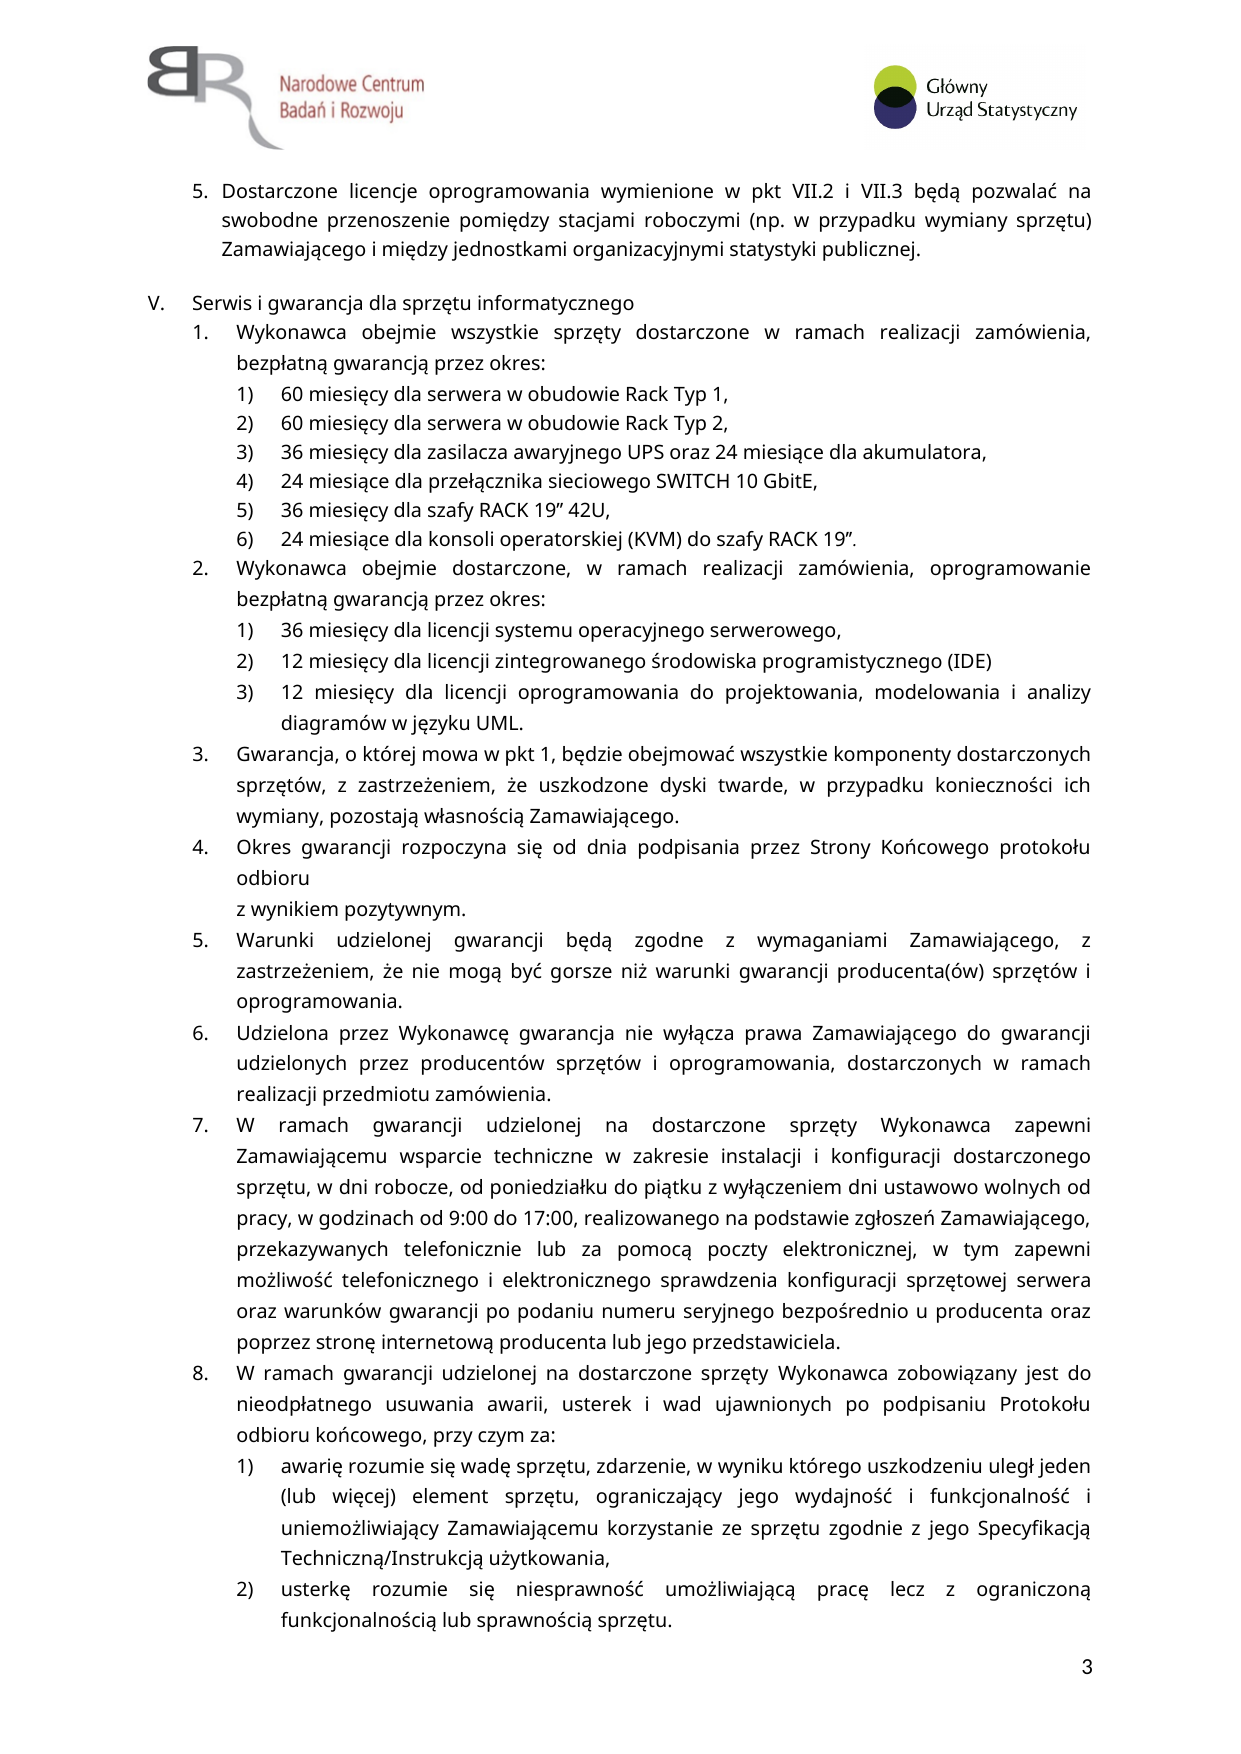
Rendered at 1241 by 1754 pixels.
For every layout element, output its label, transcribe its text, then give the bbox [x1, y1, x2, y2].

list awarię rozumie się wadę sprzętu, zdarzenie, w wyniku którego uszkodzeniu uległ jeden (lub więcej) element sprzętu, ograniczający jego wydajność i funkcjonalność i uniemożliwiający Zamawiającemu korzystanie ze sprzętu zgodnie z jego Specyfikacją Techniczną/Instrukcją użytkowania, [236, 1452, 1092, 1572]
list 12 miesięcy dla licencji zintegrowanego środowiska programistycznego (IDE) [236, 647, 1092, 674]
list Wykonawca obejmie dostarczone, w ramach realizacji zamówienia, oprogramowanie bezpłatną gwarancją przez okres: [192, 555, 1092, 613]
list Udzielona przez Wykonawcę gwarancja nie wyłącza prawa Zamawiającego do gwarancji udzielonych przez producentów sprzętów i oprogramowania, dostarczonych w ramach realizacji przedmiotu zamówienia. [192, 1019, 1092, 1108]
list 24 miesiące dla przełącznika sieciowego SWITCH 10 GbitE, [236, 467, 1093, 494]
list 24 miesiące dla konsoli operatorskiej (KVM) do szafy RACK 19’’. [236, 526, 1093, 553]
list Gwarancja, o której mowa w pkt 1, będzie obejmować wszystkie komponenty dostarczonych sprzętów, z zastrzeżeniem, że uszkodzone dyski twarde, w przypadku konieczności ich wymiany, pozostają własnością Zamawiającego. [192, 740, 1092, 829]
list W ramach gwarancji udzielonej na dostarczone sprzęty Wykonawca zobowiązany jest do nieodpłatnego usuwania awarii, usterek i wad ujawnionych po podpisaniu Protokołu odbioru końcowego, przy czym za: [192, 1359, 1092, 1448]
list Dostarczone licencje oprogramowania wymienione w pkt VII.2 i VII.3 będą pozwalać na swobodne przenoszenie pomiędzy stacjami roboczymi (np. w przypadku wymiany sprzętu) Zamawiającego i między jednostkami organizacyjnymi statystyki publicznej. [192, 177, 1093, 262]
picture [864, 44, 1087, 150]
list usterkę rozumie się niesprawność umożliwiającą pracę lecz z ograniczoną funkcjonalnością lub sprawnością sprzętu. [236, 1576, 1092, 1633]
list Okres gwarancji rozpoczyna się od dnia podpisania przez Strony Końcowego protokołu odbioru z wynikiem pozytywnym. [192, 833, 1092, 922]
list 60 miesięcy dla serwera w obudowie Rack Typ 1, [236, 380, 1093, 407]
list W ramach gwarancji udzielonej na dostarczone sprzęty Wykonawca zapewni Zamawiającemu wsparcie techniczne w zakresie instalacji i konfiguracji dostarczonego sprzętu, w dni robocze, od poniedziałku do piątku z wyłączeniem dni ustawowo wolnych od pracy, w godzinach od 9:00 do 17:00, realizowanego na podstawie zgłoszeń Zamawiającego, przekazywanych telefonicznie lub za pomocą poczty elektronicznej, w tym zapewni możliwość telefonicznego i elektronicznego sprawdzenia konfiguracji sprzętowej serwera oraz warunków gwarancji po podaniu numeru seryjnego bezpośrednio u producenta oraz poprzez stronę internetową producenta lub jego przedstawiciela. [192, 1112, 1092, 1355]
list 60 miesięcy dla serwera w obudowie Rack Typ 2, [236, 409, 1093, 436]
list Serwis i gwarancja dla sprzętu informatycznego [148, 289, 1093, 316]
picture [147, 46, 425, 150]
list Warunki udzielonej gwarancji będą zgodne z wymaganiami Zamawiającego, z zastrzeżeniem, że nie mogą być gorsze niż warunki gwarancji producenta(ów) sprzętów i oprogramowania. [192, 926, 1092, 1015]
list 36 miesięcy dla szafy RACK 19’’ 42U, [236, 497, 1093, 523]
list 36 miesięcy dla zasilacza awaryjnego UPS oraz 24 miesiące dla akumulatora, [236, 438, 1093, 465]
list 12 miesięcy dla licencji oprogramowania do projektowania, modelowania i analizy diagramów w języku UML. [236, 678, 1092, 736]
list Wykonawca obejmie wszystkie sprzęty dostarczone w ramach realizacji zamówienia, bezpłatną gwarancją przez okres: [192, 318, 1092, 376]
list 36 miesięcy dla licencji systemu operacyjnego serwerowego, [236, 617, 1092, 643]
